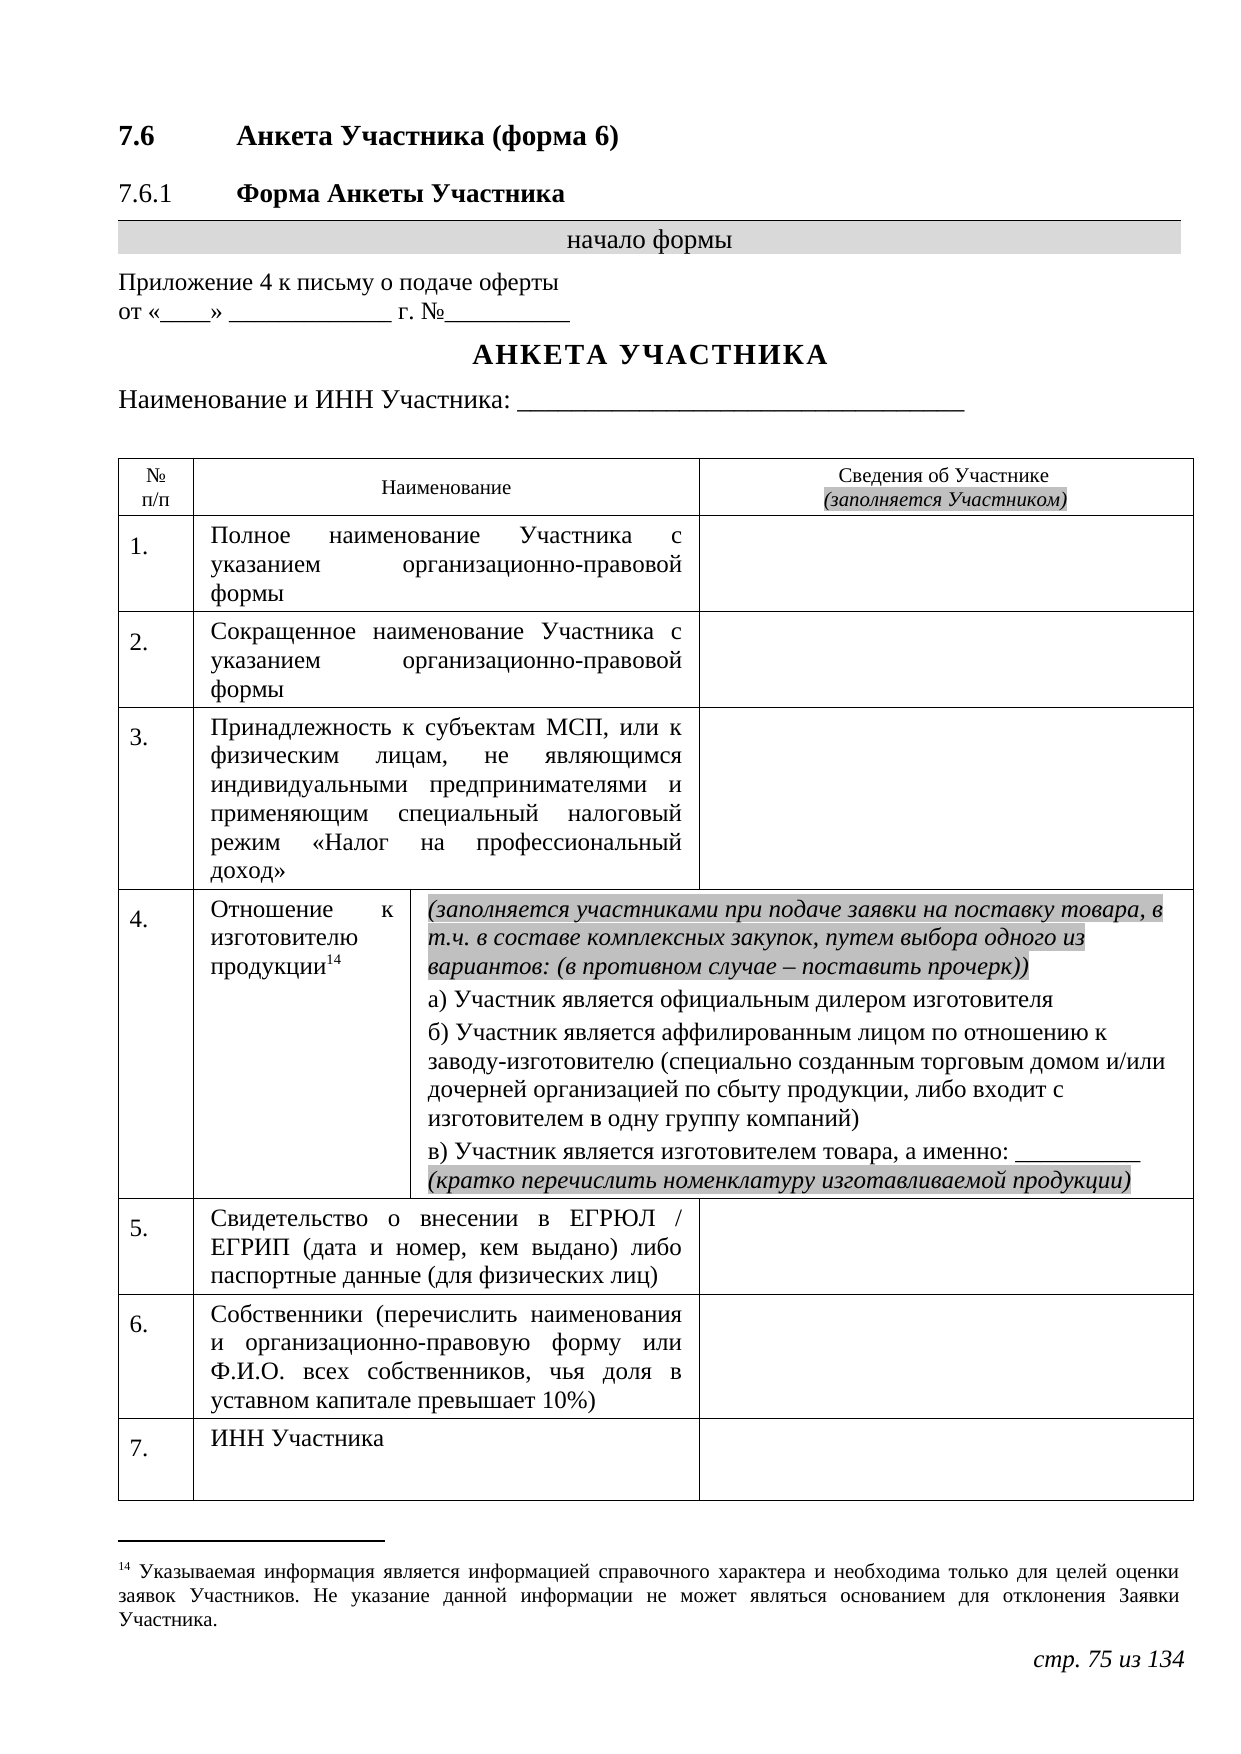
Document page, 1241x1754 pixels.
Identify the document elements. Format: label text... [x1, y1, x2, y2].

text начало формы [118, 221, 1181, 254]
table_cell [119, 1295, 193, 1418]
table_cell [119, 890, 193, 1198]
table_cell [119, 612, 193, 707]
table_cell Полное наименование Участника с указанием организационно-правовой формы [194, 516, 699, 611]
table_cell [700, 612, 1193, 707]
table_cell Собственники (перечислить наименования и организационно-правовую форму или Ф.И.О. всех собственников, чья доля в уставном капитале превышает 10%) [194, 1295, 699, 1418]
table_cell [119, 1419, 193, 1500]
table_cell [119, 1199, 193, 1293]
table_cell [700, 1199, 1193, 1293]
text Форма Анкеты Участника [118, 177, 1181, 208]
table_cell Отношение к изготовителю продукции [194, 890, 410, 1198]
table_cell [119, 516, 193, 611]
table_cell Принадлежность к субъектам МСП, или к физическим лицам, не являющимся индивидуальными предпринимателями и применяющим специальный налоговый режим «Налог на профессиональный доход» [194, 708, 699, 888]
table_cell [700, 516, 1193, 611]
table_cell [700, 708, 1193, 888]
table_header № п/п [119, 459, 193, 515]
text Наименование и ИНН Участника: _________________________________ [118, 383, 1181, 414]
text Анкета Участника [118, 337, 1181, 371]
table_cell [700, 1419, 1193, 1500]
table_cell (заполняется участниками при подаче заявки на поставку товара, в т.ч. в составе комплексных закупок, путем выбора одного из вариантов: (в противном случае – поставить прочерк)) а) Участник является официальным дилером изготовителя б) Участник является аффилированным лицом по отношению к заводу-изготовителю (специально созданным торговым домом и/или дочерней организацией по сбыту продукции, либо входит с изготовителем в одну группу компаний) в) Участник является изготовителем товара, а именно: __________ (кратко перечислить номенклатуру изготавливаемой продукции) [411, 890, 1193, 1198]
subtitle Анкета Участника (форма 6) [118, 118, 1181, 152]
text Приложение 4 к письму о подаче оферты от «____» _____________ г. №__________ [118, 267, 1181, 324]
table_header Сведения об Участнике (заполняется Участником) [700, 459, 1193, 515]
table_header Наименование [194, 459, 699, 515]
table_cell [119, 708, 193, 888]
table_cell Сокращенное наименование Участника с указанием организационно-правовой формы [194, 612, 699, 707]
table_cell ИНН Участника [194, 1419, 699, 1500]
table_cell Свидетельство о внесении в ЕГРЮЛ / ЕГРИП (дата и номер, кем выдано) либо паспортные данные (для физических лиц) [194, 1199, 699, 1293]
table_cell [700, 1295, 1193, 1418]
